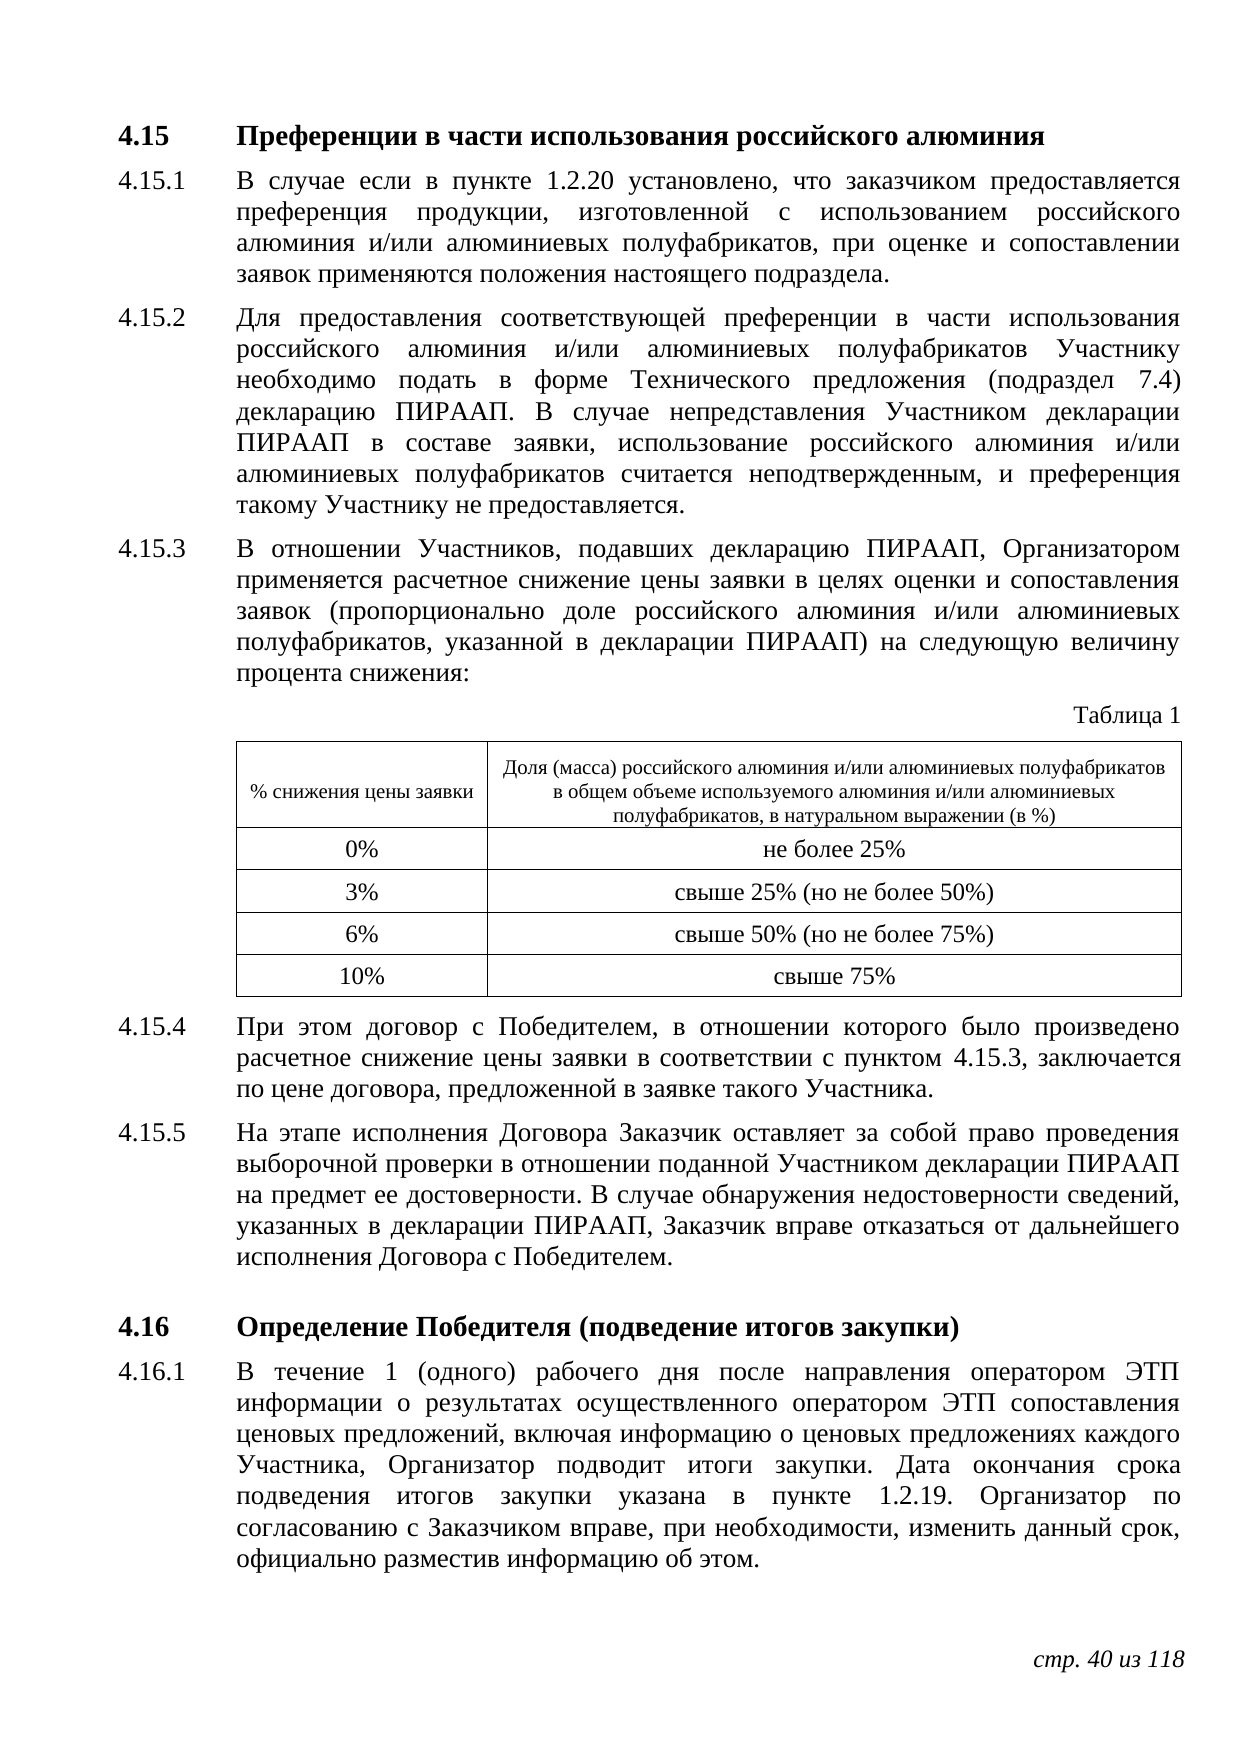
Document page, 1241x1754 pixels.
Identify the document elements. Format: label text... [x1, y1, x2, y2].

table_cell 10% [237, 955, 487, 996]
table_cell 3% [237, 870, 487, 912]
subtitle Определение Победителя (подведение итогов закупки) [118, 1309, 1181, 1342]
text В течение 1 (одного) рабочего дня после направления оператором ЭТП информации о результатах осуществленного оператором ЭТП сопоставления ценовых предложений, включая информацию о ценовых предложениях каждого Участника, Организатор подводит итоги закупки. Дата окончания срока подведения итогов закупки указана в пункте 1.2.19. Организатор по согласованию с Заказчиком вправе, при необходимости, изменить данный срок, официально разместив информацию об этом. [118, 1355, 1181, 1573]
table_cell 0% [237, 828, 487, 869]
table_cell свыше 75% [488, 955, 1181, 996]
text В отношении Участников, подавших декларацию ПИРААП, Организатором применяется расчетное снижение цены заявки в целях оценки и сопоставления заявок (пропорционально доле российского алюминия и/или алюминиевых полуфабрикатов, указанной в декларации ПИРААП) на следующую величину процента снижения: [118, 532, 1181, 687]
text Для предоставления соответствующей преференции в части использования российского алюминия и/или алюминиевых полуфабрикатов Участнику необходимо подать в форме Технического предложения (подраздел 7.4) декларацию ПИРААП. В случае непредставления Участником декларации ПИРААП в составе заявки, использование российского алюминия и/или алюминиевых полуфабрикатов считается неподтвержденным, и преференция такому Участнику не предоставляется. [118, 301, 1181, 519]
table_cell свыше 25% (но не более 50%) [488, 870, 1181, 912]
text В случае если в пункте 1.2.20 установлено, что заказчиком предоставляется преференция продукции, изготовленной с использованием российского алюминия и/или алюминиевых полуфабрикатов, при оценке и сопоставлении заявок применяются положения настоящего подраздела. [118, 164, 1181, 289]
table_cell свыше 50% (но не более 75%) [488, 913, 1181, 954]
table_cell 6% [237, 913, 487, 954]
table_header Доля (масса) российского алюминия и/или алюминиевых полуфабрикатов в общем объеме используемого алюминия и/или алюминиевых полуфабрикатов, в натуральном выражении (в %) [488, 742, 1181, 827]
text На этапе исполнения Договора Заказчик оставляет за собой право проведения выборочной проверки в отношении поданной Участником декларации ПИРААП на предмет ее достоверности. В случае обнаружения недостоверности сведений, указанных в декларации ПИРААП, Заказчик вправе отказаться от дальнейшего исполнения Договора с Победителем. [118, 1116, 1181, 1271]
subtitle Преференции в части использования российского алюминия [118, 118, 1181, 152]
list Таблица 1 [236, 700, 1181, 729]
table_header % снижения цены заявки [237, 742, 487, 827]
table_cell не более 25% [488, 828, 1181, 869]
text При этом договор с Победителем, в отношении которого было произведено расчетное снижение цены заявки в соответствии с пунктом 4.15.3, заключается по цене договора, предложенной в заявке такого Участника. [118, 1010, 1181, 1103]
